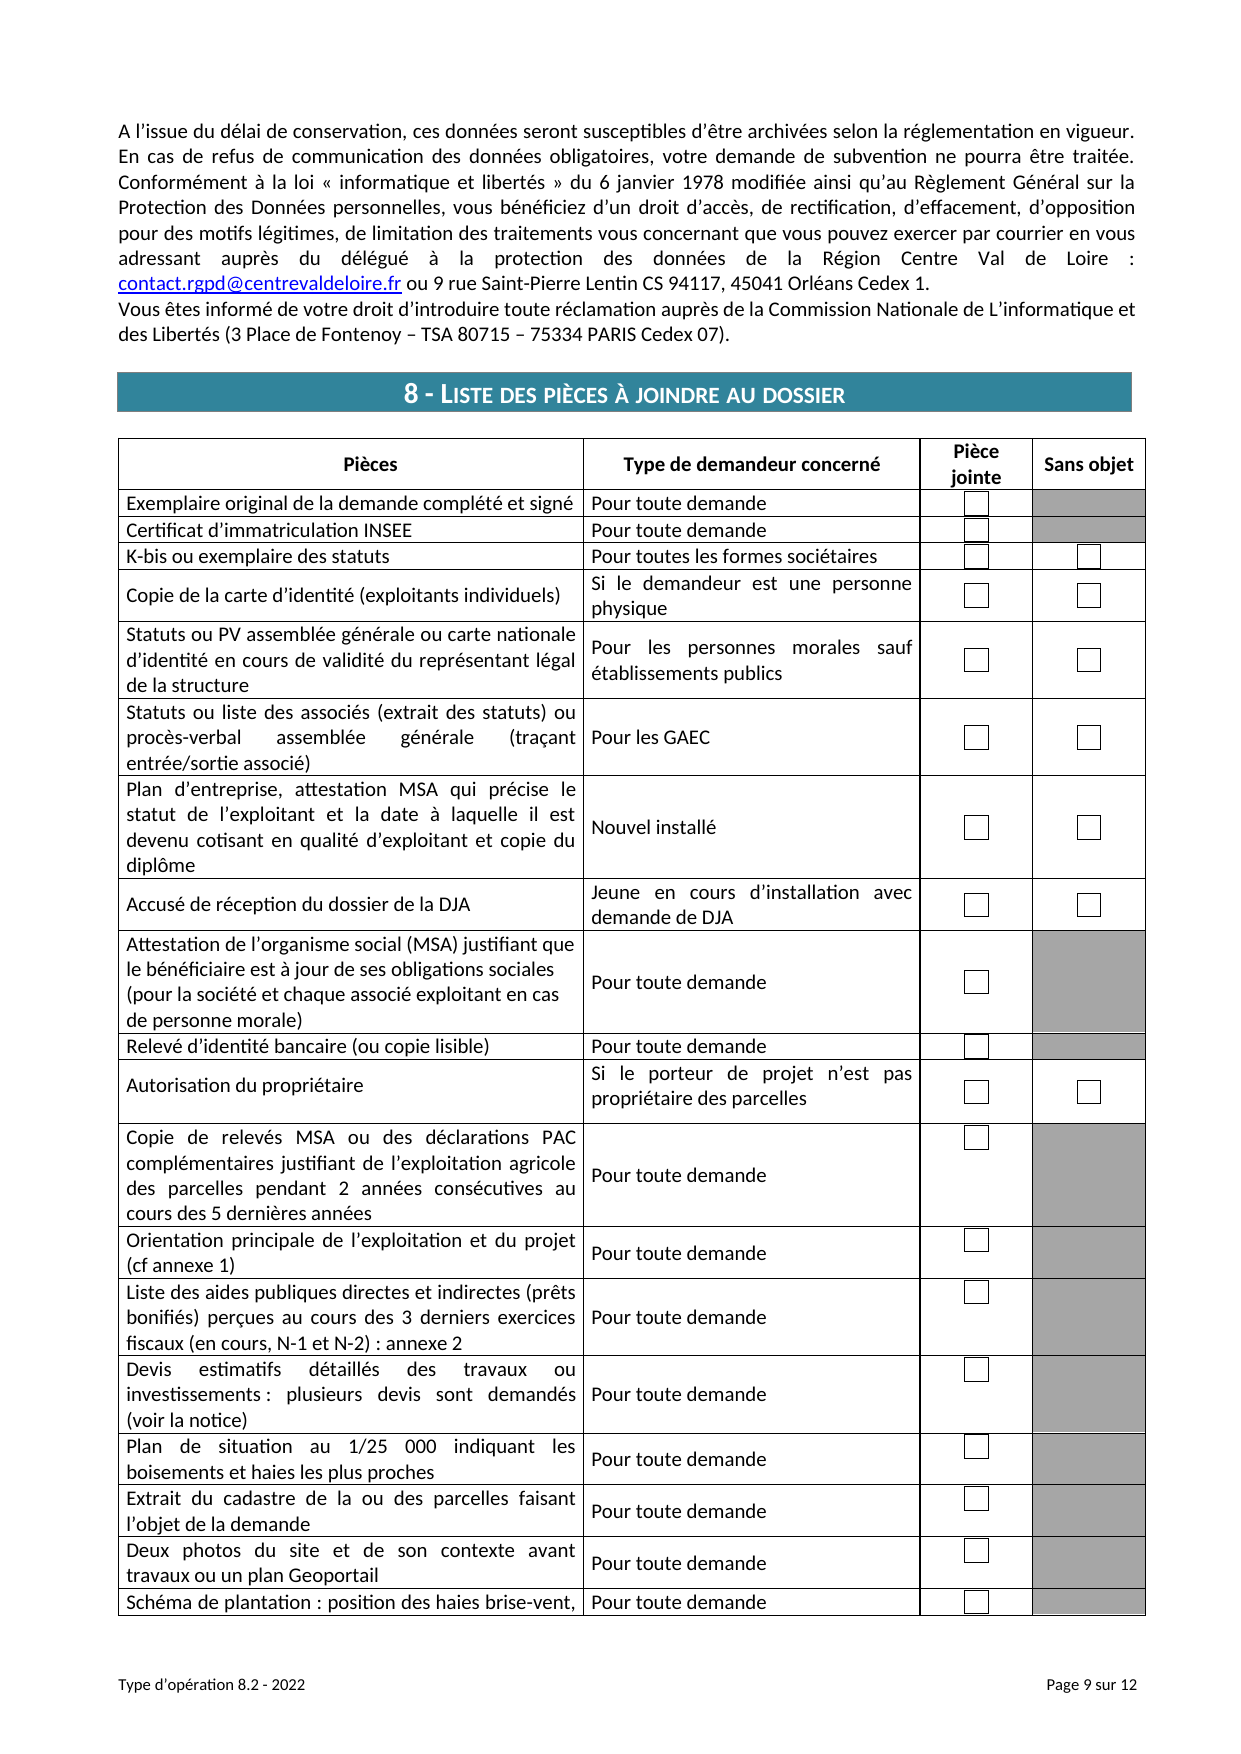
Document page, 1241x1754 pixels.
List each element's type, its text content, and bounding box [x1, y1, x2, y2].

table_cell Pour toute demande [584, 1485, 919, 1536]
table_cell Si le porteur de projet n’est pas propriétaire des parcelles [584, 1060, 919, 1123]
table_cell Autorisation du propriétaire [119, 1060, 583, 1123]
table_cell [921, 570, 1032, 621]
table_cell Attestation de l’organisme social (MSA) justifiant que le bénéficiaire est à jour de ses obligations sociales (pour la société et chaque associé exploitant en cas de personne morale) [119, 931, 583, 1032]
table_cell Deux photos du site et de son contexte avant travaux ou un plan Geoportail [119, 1537, 583, 1588]
table_cell [921, 1124, 1032, 1226]
text A l’issue du délai de conservation, ces données seront susceptibles d’être archivées selon la réglementation en vigueur. En cas de refus de communication des données obligatoires, votre demande de subvention ne pourra être traitée. Conformément à la loi « informatique et libertés » du 6 janvier 1978 modifiée ainsi qu’au Règlement Général sur la Protection des Données personnelles, vous bénéficiez d’un droit d’accès, de rectification, d’effacement, d’opposition pour des motifs légitimes, de limitation des traitements vous concernant que vous pouvez exercer par courrier en vous adressant auprès du délégué à la protection des données de la Région Centre Val de Loire : contact.rgpd@centrevaldeloire.fr ou 9 rue Saint-Pierre Lentin CS 94117, 45041 Orléans Cedex 1. [118, 118, 1137, 296]
table_cell Nouvel installé [584, 776, 919, 878]
table_header Pièces [119, 439, 583, 489]
table_cell Si le demandeur est une personne physique [584, 570, 919, 621]
table_cell Plan de situation au 1/25 000 indiquant les boisements et haies les plus proches [119, 1434, 583, 1484]
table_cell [119, 1589, 583, 1614]
table_cell [921, 1279, 1032, 1355]
table_cell Pour toute demande [584, 1537, 919, 1588]
table_cell Statuts ou liste des associés (extrait des statuts) ou procès-verbal assemblée générale (traçant entrée/sortie associé) [119, 699, 583, 775]
table_cell [1033, 1034, 1145, 1059]
table_cell Pour les personnes morales sauf établissements publics [584, 622, 919, 698]
table_header Pièce jointe [921, 439, 1032, 489]
table_cell Pour toute demande [584, 517, 919, 542]
table_cell [921, 1485, 1032, 1536]
table_cell [1033, 1279, 1145, 1355]
table_cell Pour toute demande [584, 1356, 919, 1432]
table_cell [1033, 490, 1145, 516]
table_cell K-bis ou exemplaire des statuts [119, 543, 583, 569]
table_cell Accusé de réception du dossier de la DJA [119, 879, 583, 930]
table_cell [1033, 931, 1145, 1032]
table_cell [989, 1034, 1032, 1059]
table_cell [921, 879, 1032, 930]
table_cell [921, 1589, 1032, 1614]
table_cell [1033, 1589, 1145, 1614]
text Vous êtes informé de votre droit d’introduire toute réclamation auprès de la Commission Nationale de L’informatique et des Libertés (3 Place de Fontenoy – TSA 80715 – 75334 PARIS Cedex 07). [118, 296, 1137, 347]
table_cell Copie de relevés MSA ou des déclarations PAC complémentaires justifiant de l’exploitation agricole des parcelles pendant 2 années consécutives au cours des 5 dernières années [119, 1124, 583, 1226]
table_cell Pour toutes les formes sociétaires [584, 543, 919, 569]
table_cell [921, 490, 1032, 516]
table_cell [921, 622, 1032, 698]
table_cell Pour les GAEC [584, 699, 919, 775]
table_cell [921, 1227, 1032, 1278]
table_cell Pour toute demande [584, 490, 919, 516]
table_cell Pour toute demande [584, 1434, 919, 1484]
table_cell [921, 543, 1032, 569]
table_cell Copie de la carte d’identité (exploitants individuels) [119, 570, 583, 621]
table_cell [965, 1035, 988, 1058]
table_cell Pour toute demande [584, 931, 919, 1032]
table_cell [1033, 622, 1145, 698]
text 8 - Liste des pièces à joindre au dossier [118, 373, 1131, 411]
table_cell [921, 1537, 1032, 1588]
table_cell Extrait du cadastre de la ou des parcelles faisant l’objet de la demande [119, 1485, 583, 1536]
table_cell Pour toute demande [584, 1279, 919, 1355]
table_cell Relevé d’identité bancaire (ou copie lisible) [119, 1034, 583, 1059]
table_cell [921, 517, 1032, 542]
table_cell Orientation principale de l’exploitation et du projet (cf annexe 1) [119, 1227, 583, 1278]
table_cell [921, 699, 1032, 775]
table_cell Pour toute demande [584, 1034, 919, 1059]
table_cell [921, 1356, 1032, 1432]
table_cell [1033, 1434, 1145, 1484]
table_cell Statuts ou PV assemblée générale ou carte nationale d’identité en cours de validité du représentant légal de la structure [119, 622, 583, 698]
table_cell [1033, 543, 1145, 569]
table_cell [1033, 517, 1145, 542]
table_cell [1033, 776, 1145, 878]
table_cell [921, 1434, 1032, 1484]
table_cell [921, 776, 1032, 878]
table_cell [1033, 1537, 1145, 1588]
table_cell Plan d’entreprise, attestation MSA qui précise le statut de l’exploitant et la date à laquelle il est devenu cotisant en qualité d’exploitant et copie du diplôme [119, 776, 583, 878]
table_cell Jeune en cours d’installation avec demande de DJA [584, 879, 919, 930]
table_cell Certificat d’immatriculation INSEE [119, 517, 583, 542]
table_cell [1033, 1227, 1145, 1278]
table_cell Devis estimatifs détaillés des travaux ou investissements : plusieurs devis sont demandés (voir la notice) [119, 1356, 583, 1432]
table_cell [921, 931, 1032, 1032]
table_cell [1033, 1485, 1145, 1536]
table_header Type de demandeur concerné [584, 439, 919, 489]
table_cell [921, 1060, 1032, 1123]
table_header Sans objet [1033, 439, 1145, 489]
table_cell [1033, 1124, 1145, 1226]
table_cell Pour toute demande [584, 1227, 919, 1278]
table_cell [1033, 1060, 1145, 1123]
table_cell Exemplaire original de la demande complété et signé [119, 490, 583, 516]
table_cell [1033, 699, 1145, 775]
table_cell Pour toute demande [584, 1124, 919, 1226]
table_cell [921, 1034, 964, 1059]
table_cell [1033, 570, 1145, 621]
table_cell [1033, 879, 1145, 930]
table_cell [1033, 1356, 1145, 1432]
table_cell Pour toute demande [584, 1589, 919, 1614]
table_cell Liste des aides publiques directes et indirectes (prêts bonifiés) perçues au cours des 3 derniers exercices fiscaux (en cours, N-1 et N-2) : annexe 2 [119, 1279, 583, 1355]
